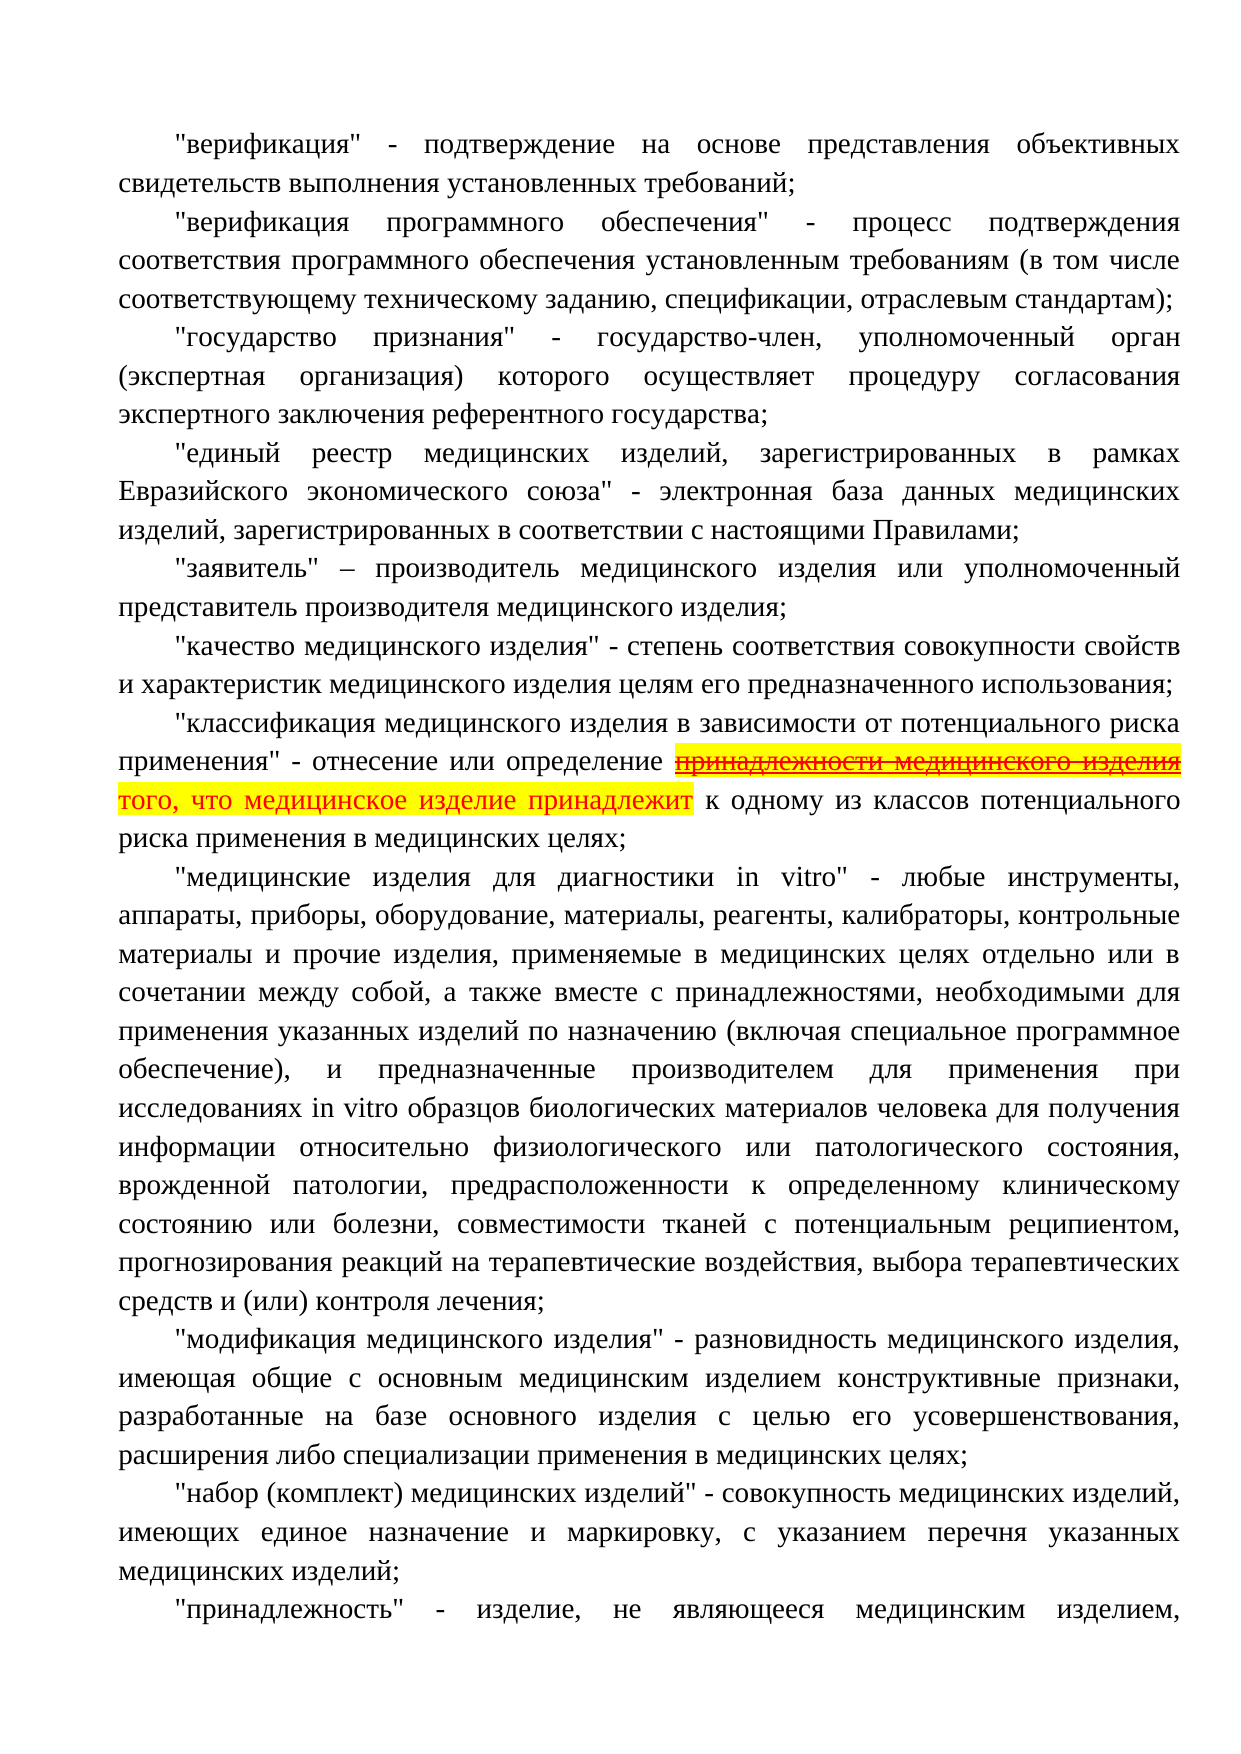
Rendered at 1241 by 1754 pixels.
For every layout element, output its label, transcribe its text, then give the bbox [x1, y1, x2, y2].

text "верификация" - подтверждение на основе представления объективных свидетельств выполнения установленных требований; [118, 127, 1181, 199]
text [118, 1591, 1181, 1625]
text "государство признания" - государство-член, уполномоченный орган (экспертная организация) которого осуществляет процедуру согласования экспертного заключения референтного государства; [118, 319, 1181, 430]
text "модификация медицинского изделия" - разновидность медицинского изделия, имеющая общие с основным медицинским изделием конструктивные признаки, разработанные на базе основного изделия с целью его усовершенствования, расширения либо специализации применения в медицинских целях; [118, 1321, 1181, 1471]
text "заявитель" – производитель медицинского изделия или уполномоченный представитель производителя медицинского изделия; [118, 551, 1181, 623]
text "единый реестр медицинских изделий, зарегистрированных в рамках Евразийского экономического союза" - электронная база данных медицинских изделий, зарегистрированных в соответствии с настоящими Правилами; [118, 435, 1181, 546]
text "верификация программного обеспечения" - процесс подтверждения соответствия программного обеспечения установленным требованиям (в том числе соответствующему техническому заданию, спецификации, отраслевым стандартам); [118, 204, 1181, 314]
text "классификация медицинского изделия в зависимости от потенциального риска применения" - отнесение или определение принадлежности медицинского изделия того, что медицинское изделие принадлежит к одному из классов потенциального риска применения в медицинских целях; [118, 705, 1181, 854]
text "набор (комплект) медицинских изделий" - совокупность медицинских изделий, имеющих единое назначение и маркировку, с указанием перечня указанных медицинских изделий; [118, 1476, 1181, 1586]
text "медицинские изделия для диагностики in vitro" - любые инструменты, аппараты, приборы, оборудование, материалы, реагенты, калибраторы, контрольные материалы и прочие изделия, применяемые в медицинских целях отдельно или в сочетании между собой, а также вместе с принадлежностями, необходимыми для применения указанных изделий по назначению (включая специальное программное обеспечение), и предназначенные производителем для применения при исследованиях in vitro образцов биологических материалов человека для получения информации относительно физиологического или патологического состояния, врожденной патологии, предрасположенности к определенному клиническому состоянию или болезни, совместимости тканей с потенциальным реципиентом, прогнозирования реакций на терапевтические воздействия, выбора терапевтических средств и (или) контроля лечения; [118, 859, 1181, 1316]
text "качество медицинского изделия" - степень соответствия совокупности свойств и характеристик медицинского изделия целям его предназначенного использования; [118, 628, 1181, 700]
